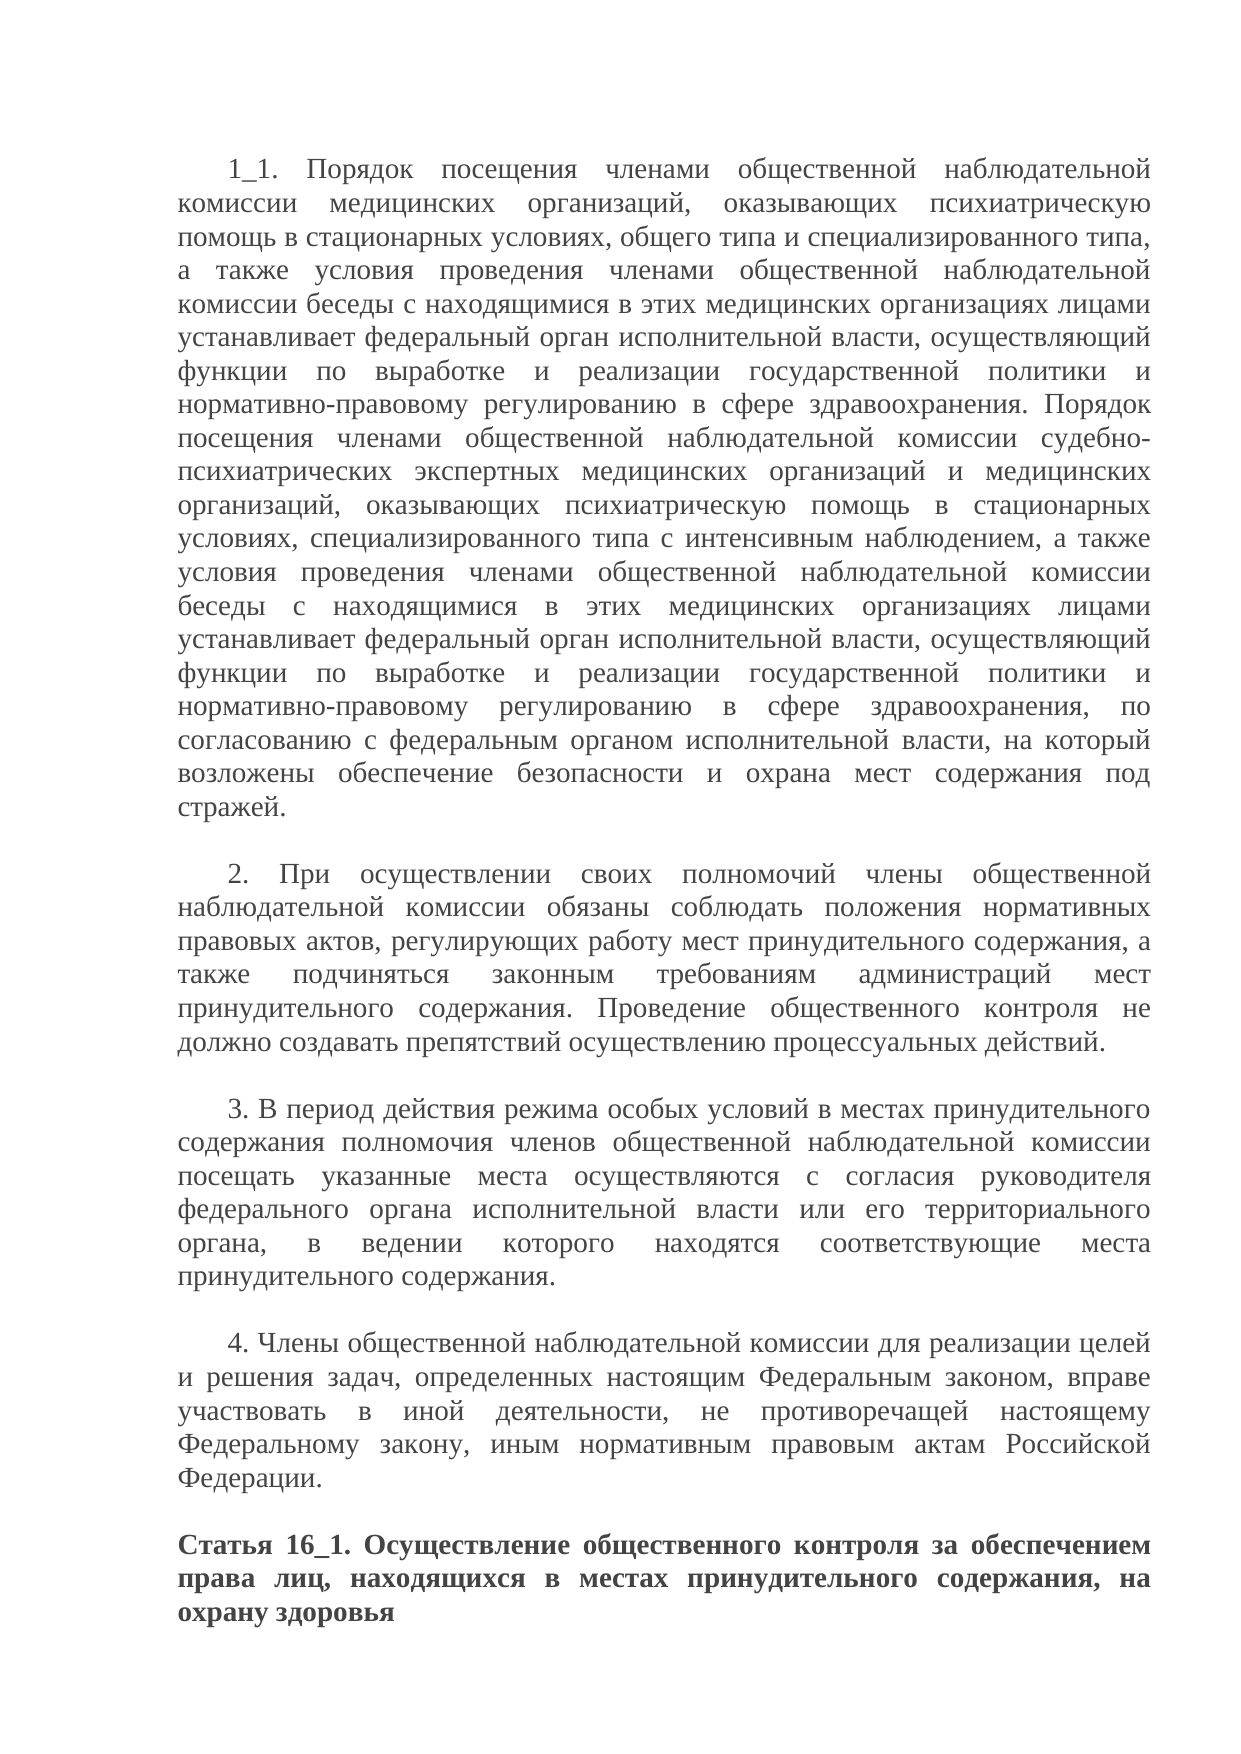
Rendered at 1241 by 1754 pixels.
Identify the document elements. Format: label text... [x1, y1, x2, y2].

text Статья 16_1. Осуществление общественного контроля за обеспечением права лиц, находящихся в местах принудительного содержания, на охрану здоровья [177, 1527, 1152, 1627]
text 1_1. Порядок посещения членами общественной наблюдательной комиссии медицинских организаций, оказывающих психиатрическую помощь в стационарных условиях, общего типа и специализированного типа, а также условия проведения членами общественной наблюдательной комиссии беседы с находящимися в этих медицинских организациях лицами устанавливает федеральный орган исполнительной власти, осуществляющий функции по выработке и реализации государственной политики и нормативно-правовому регулированию в сфере здравоохранения. Порядок посещения членами общественной наблюдательной комиссии судебно-психиатрических экспертных медицинских организаций и медицинских организаций, оказывающих психиатрическую помощь в стационарных условиях, специализированного типа с интенсивным наблюдением, а также условия проведения членами общественной наблюдательной комиссии беседы с находящимися в этих медицинских организациях лицами устанавливает федеральный орган исполнительной власти, осуществляющий функции по выработке и реализации государственной политики и нормативно-правовому регулированию в сфере здравоохранения, по согласованию с федеральным органом исполнительной власти, на который возложены обеспечение безопасности и охрана мест содержания под стражей. [177, 152, 1152, 822]
text 3. В период действия режима особых условий в местах принудительного содержания полномочия членов общественной наблюдательной комиссии посещать указанные места осуществляются с согласия руководителя федерального органа исполнительной власти или его территориального органа, в ведении которого находятся соответствующие места принудительного содержания. [177, 1091, 1152, 1292]
text 4. Члены общественной наблюдательной комиссии для реализации целей и решения задач, определенных настоящим Федеральным законом, вправе участвовать в иной деятельности, не противоречащей настоящему Федеральному закону, иным нормативным правовым актам Российской Федерации. [177, 1326, 1152, 1493]
text 2. При осуществлении своих полномочий члены общественной наблюдательной комиссии обязаны соблюдать положения нормативных правовых актов, регулирующих работу мест принудительного содержания, а также подчиняться законным требованиям администраций мест принудительного содержания. Проведение общественного контроля не должно создавать препятствий осуществлению процессуальных действий. [177, 856, 1152, 1057]
